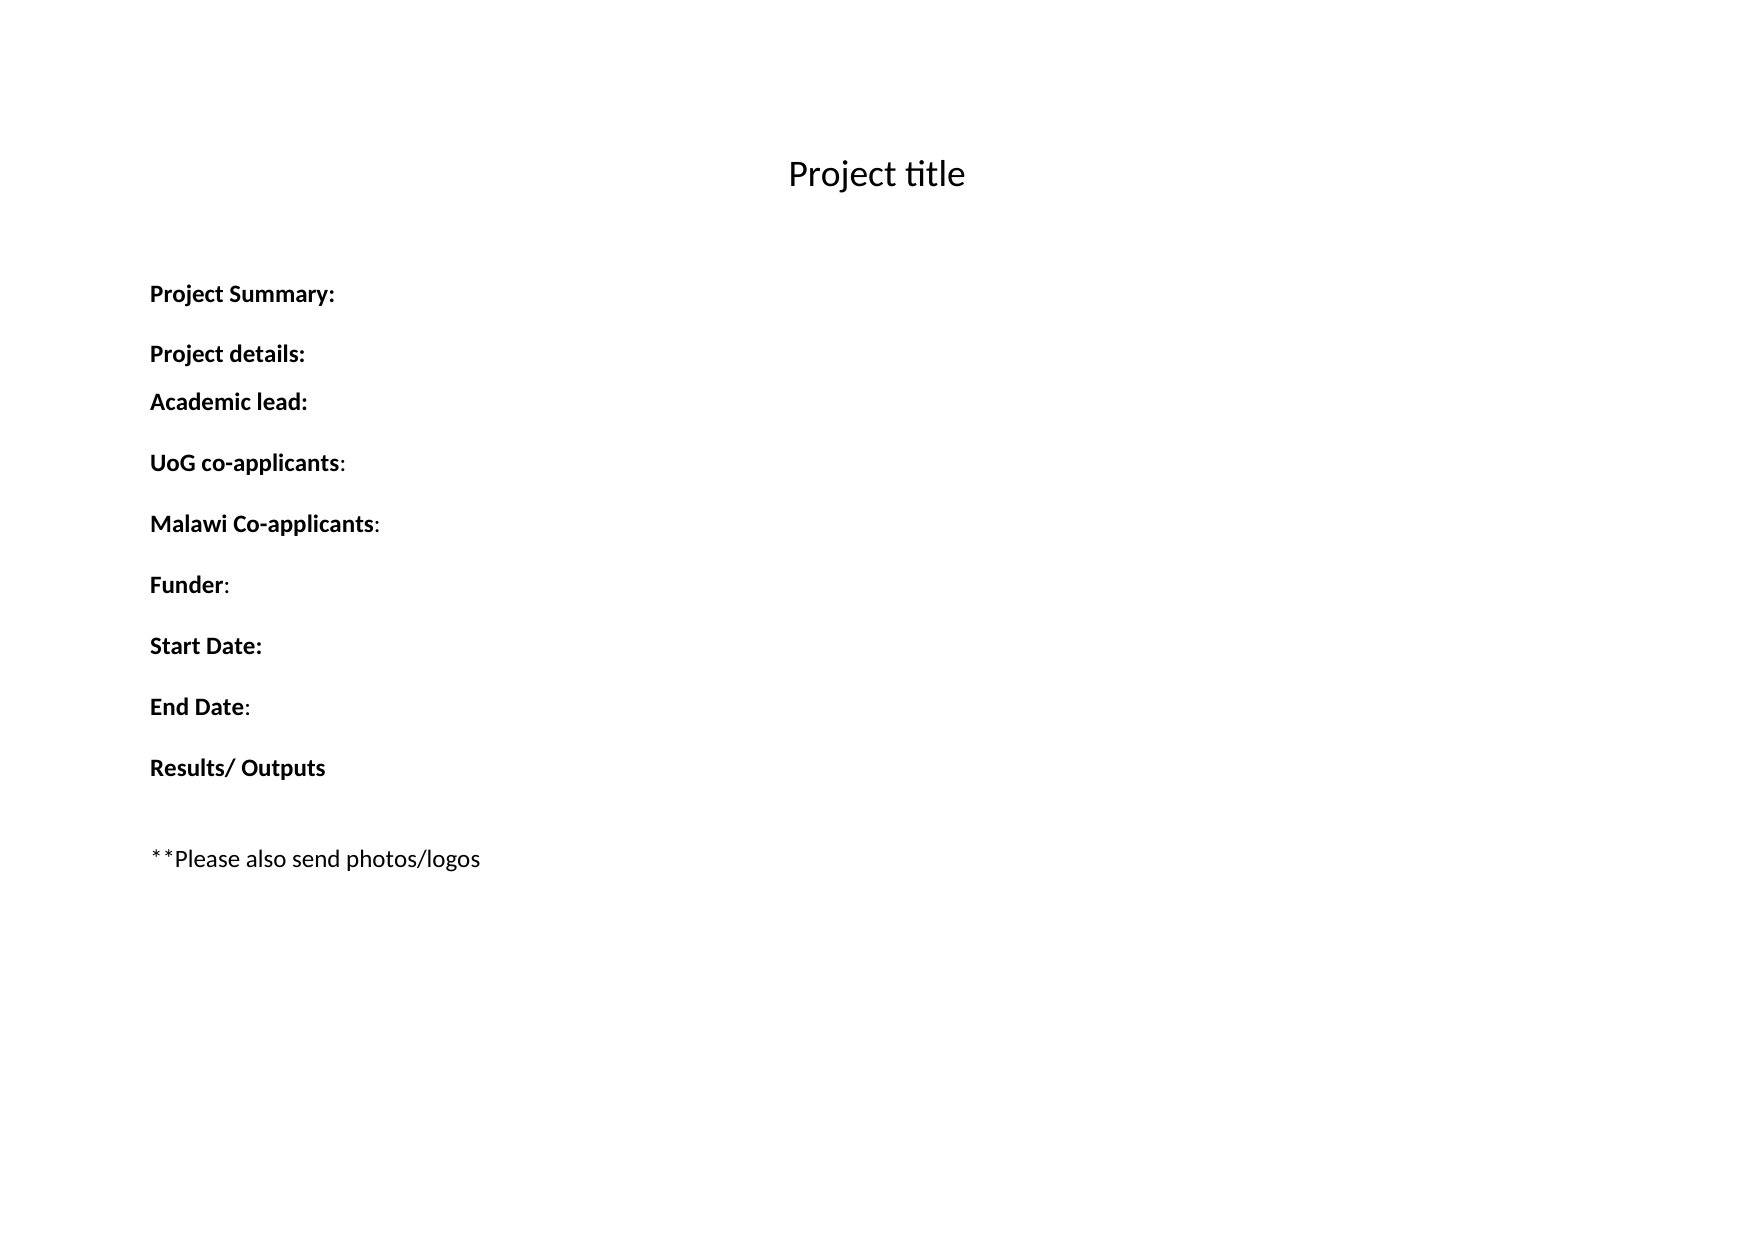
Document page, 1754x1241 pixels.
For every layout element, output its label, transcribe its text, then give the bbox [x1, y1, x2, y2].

text Start Date: [150, 630, 1604, 660]
text Project title [150, 150, 1604, 196]
text Funder: [150, 569, 1604, 599]
text **Please also send photos/logos [150, 843, 1604, 874]
text Project Summary: [150, 278, 1604, 309]
text Malawi Co-applicants: [150, 508, 1604, 538]
text Project details: [150, 338, 1604, 369]
text End Date: [150, 691, 1604, 721]
text Results/ Outputs [150, 752, 1604, 782]
text UoG co-applicants: [150, 447, 1604, 477]
text Academic lead: [150, 386, 1604, 416]
